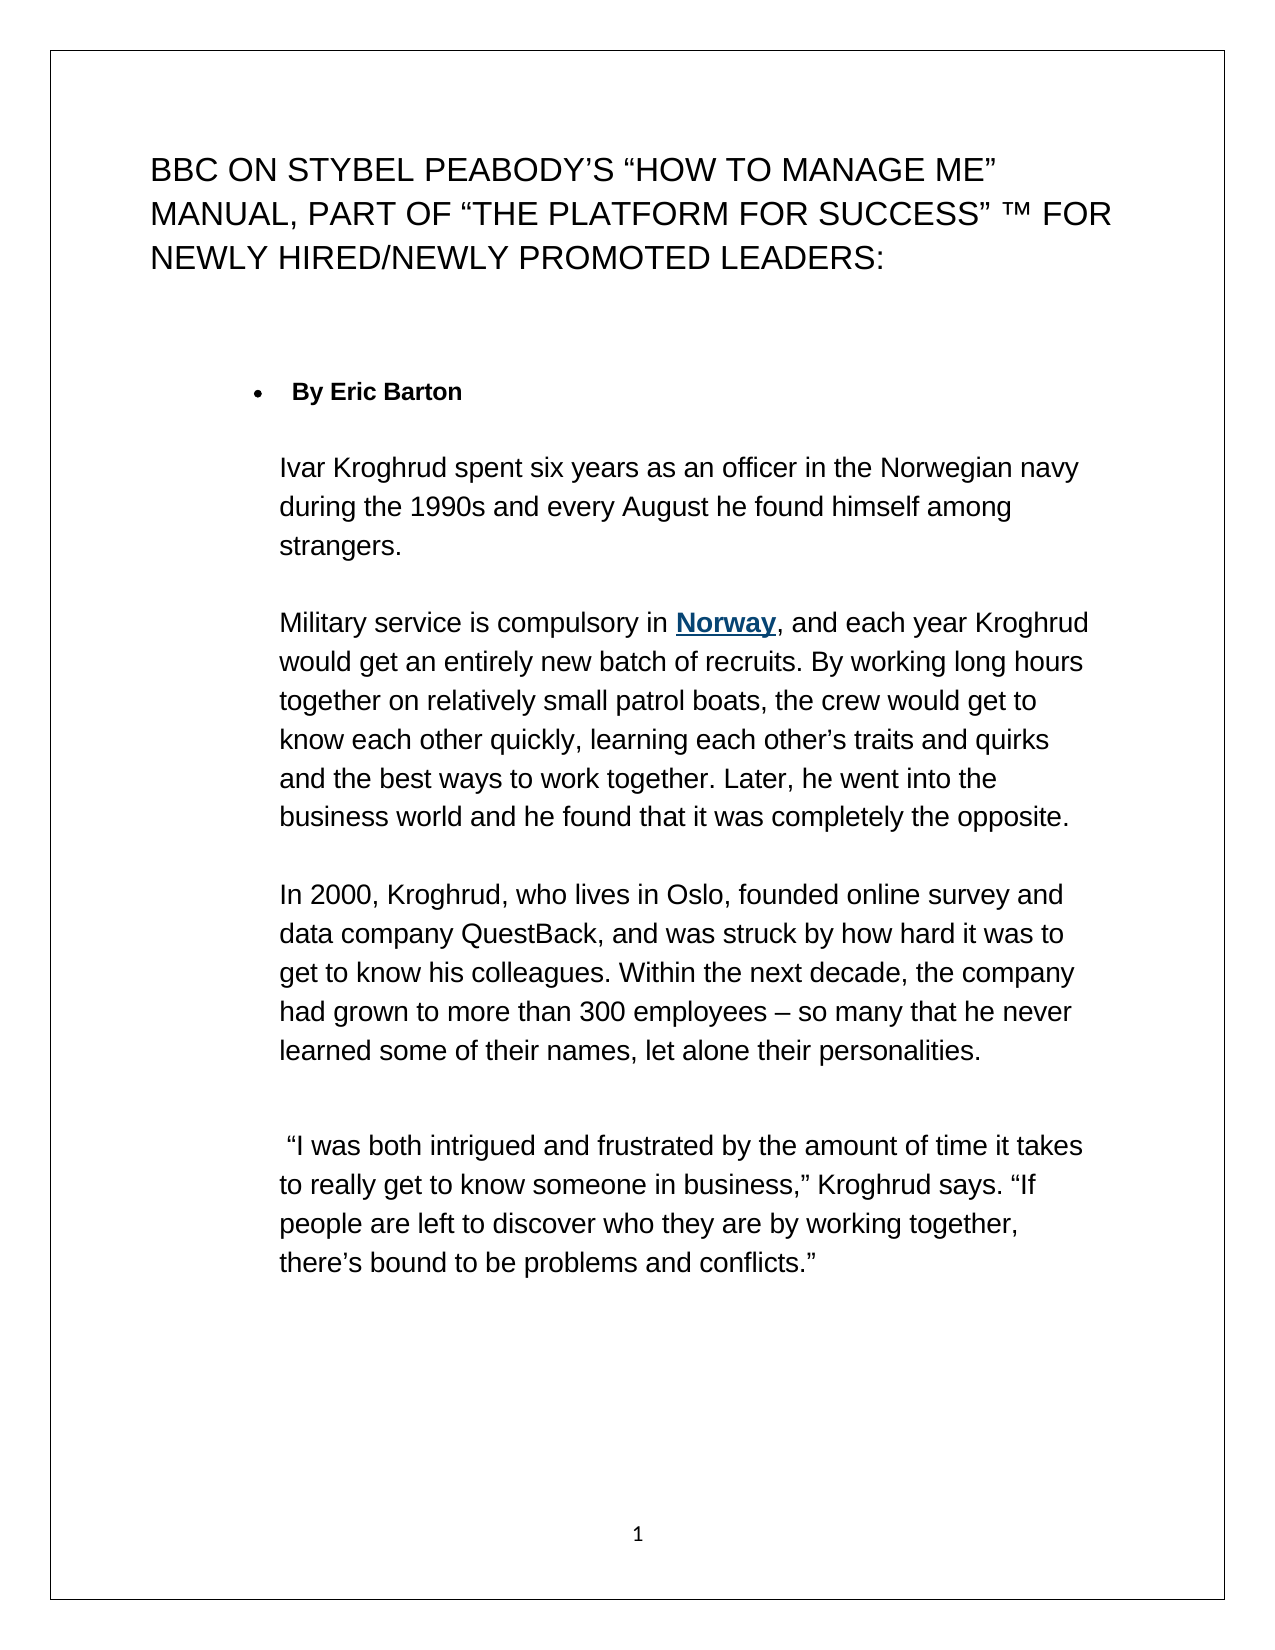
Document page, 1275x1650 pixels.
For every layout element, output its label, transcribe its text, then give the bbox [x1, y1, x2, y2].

text BBC ON STYBEL PEABODY’S “HOW TO MANAGE ME” MANUAL, PART OF “THE PLATFORM FOR SUCCESS” ™ FOR NEWLY HIRED/NEWLY PROMOTED LEADERS: [150, 150, 1125, 277]
list By Eric Barton [254, 377, 1112, 405]
text Ivar Kroghrud spent six years as an officer in the Norwegian navy during the 1990s and every August he found himself among strangers. [279, 444, 1093, 561]
text Military service is compulsory in Norway, and each year Kroghrud would get an entirely new batch of recruits. By working long hours together on relatively small patrol boats, the crew would get to know each other quickly, learning each other’s traits and quirks and the best ways to work together. Later, he went into the business world and he found that it was completely the opposite. [279, 600, 1093, 833]
text “I was both intrigued and frustrated by the amount of time it takes to really get to know someone in business,” Kroghrud says. “If people are left to discover who they are by working together, there’s bound to be problems and conflicts.” [279, 1123, 1093, 1278]
text In 2000, Kroghrud, who lives in Oslo, founded online survey and data company QuestBack, and was struck by how hard it was to get to know his colleagues. Within the next decade, the company had grown to more than 300 employees – so many that he never learned some of their names, let alone their personalities. [279, 872, 1093, 1066]
